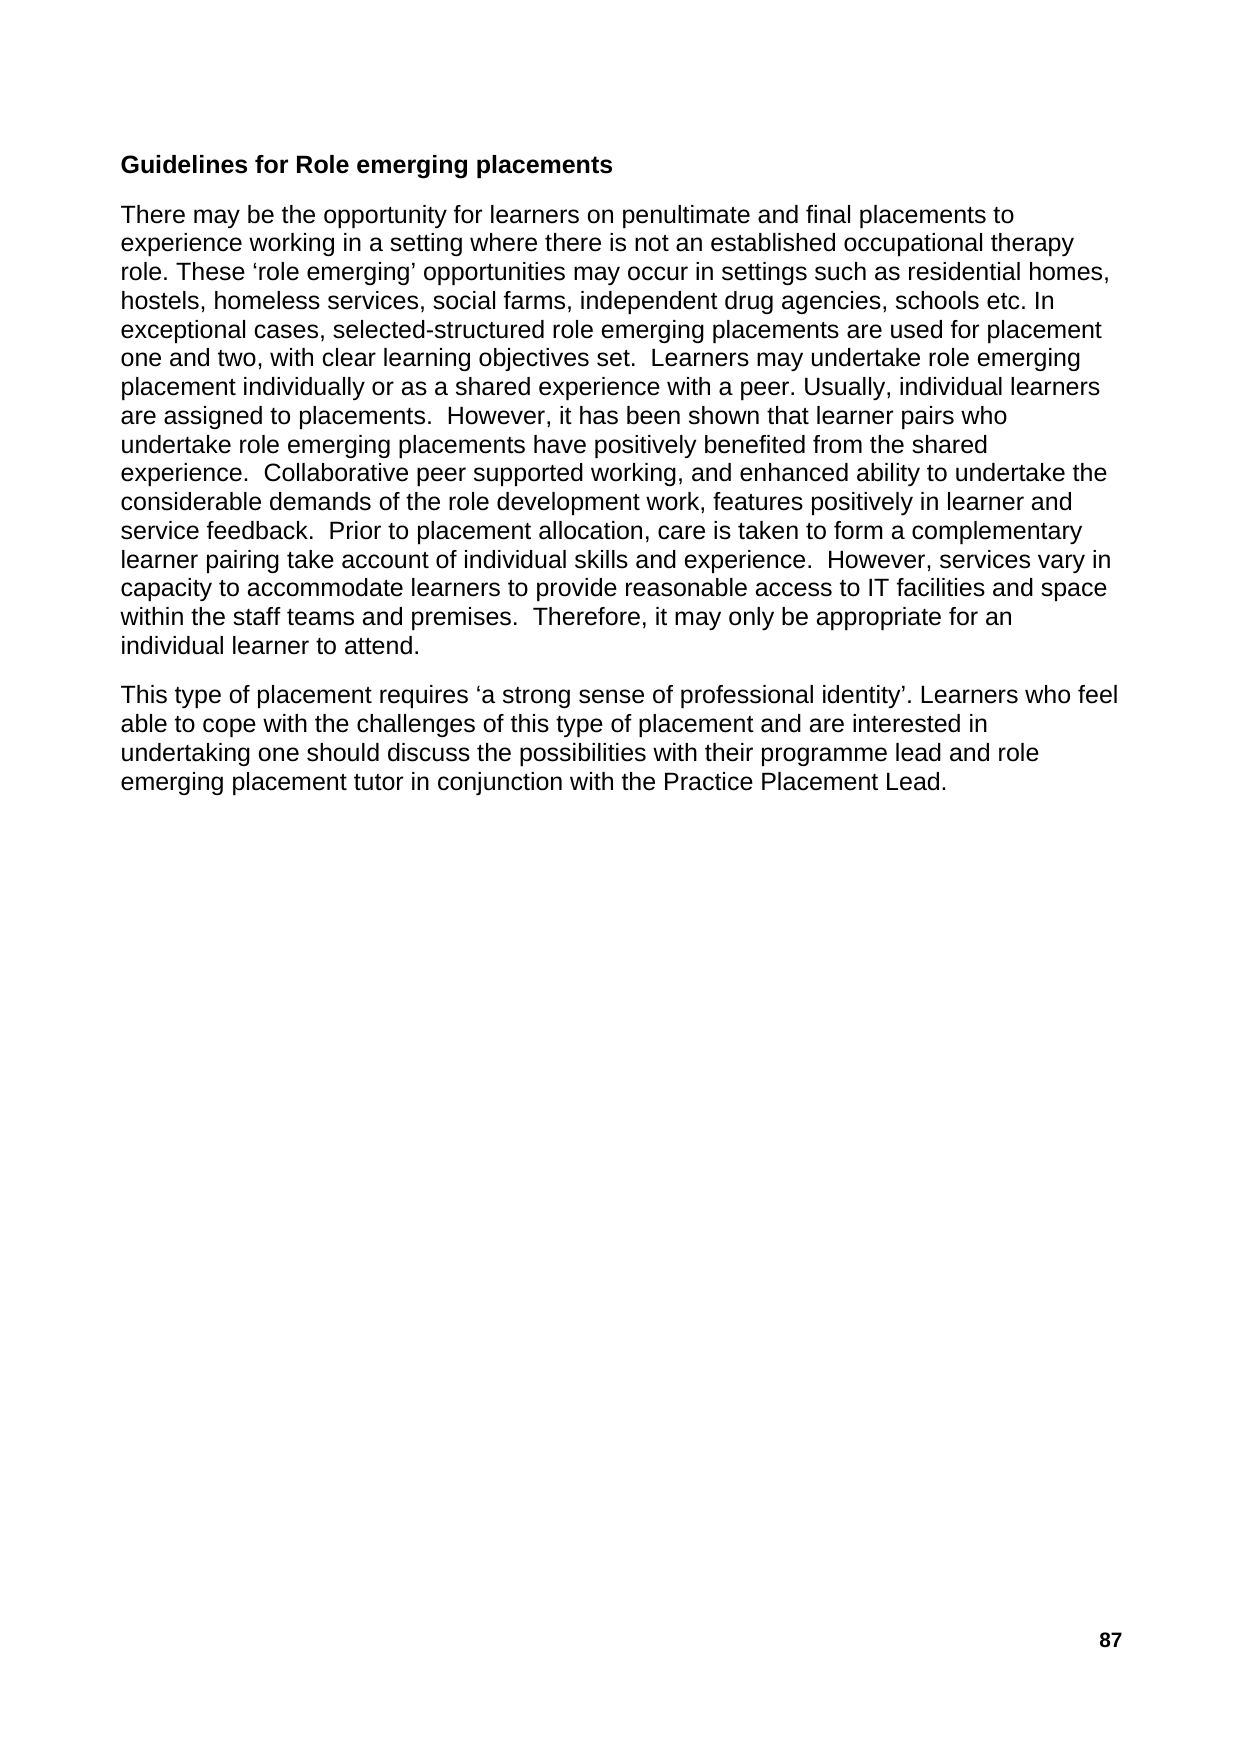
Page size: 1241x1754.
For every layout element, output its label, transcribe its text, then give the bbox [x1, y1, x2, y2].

text Guidelines for Role emerging placements [120, 150, 1122, 179]
text This type of placement requires ‘a strong sense of professional identity’. Learners who feel able to cope with the challenges of this type of placement and are interested in undertaking one should discuss the possibilities with their programme lead and role emerging placement tutor in conjunction with the Practice Placement Lead. [120, 680, 1122, 795]
text There may be the opportunity for learners on penultimate and final placements to experience working in a setting where there is not an established occupational therapy role. These ‘role emerging’ opportunities may occur in settings such as residential homes, hostels, homeless services, social farms, independent drug agencies, schools etc. In exceptional cases, selected-structured role emerging placements are used for placement one and two, with clear learning objectives set. Learners may undertake role emerging placement individually or as a shared experience with a peer. Usually, individual learners are assigned to placements. However, it has been shown that learner pairs who undertake role emerging placements have positively benefited from the shared experience. Collaborative peer supported working, and enhanced ability to undertake the considerable demands of the role development work, features positively in learner and service feedback. Prior to placement allocation, care is taken to form a complementary learner pairing take account of individual skills and experience. However, services vary in capacity to accommodate learners to provide reasonable access to IT facilities and space within the staff teams and premises. Therefore, it may only be appropriate for an individual learner to attend. [120, 199, 1122, 659]
